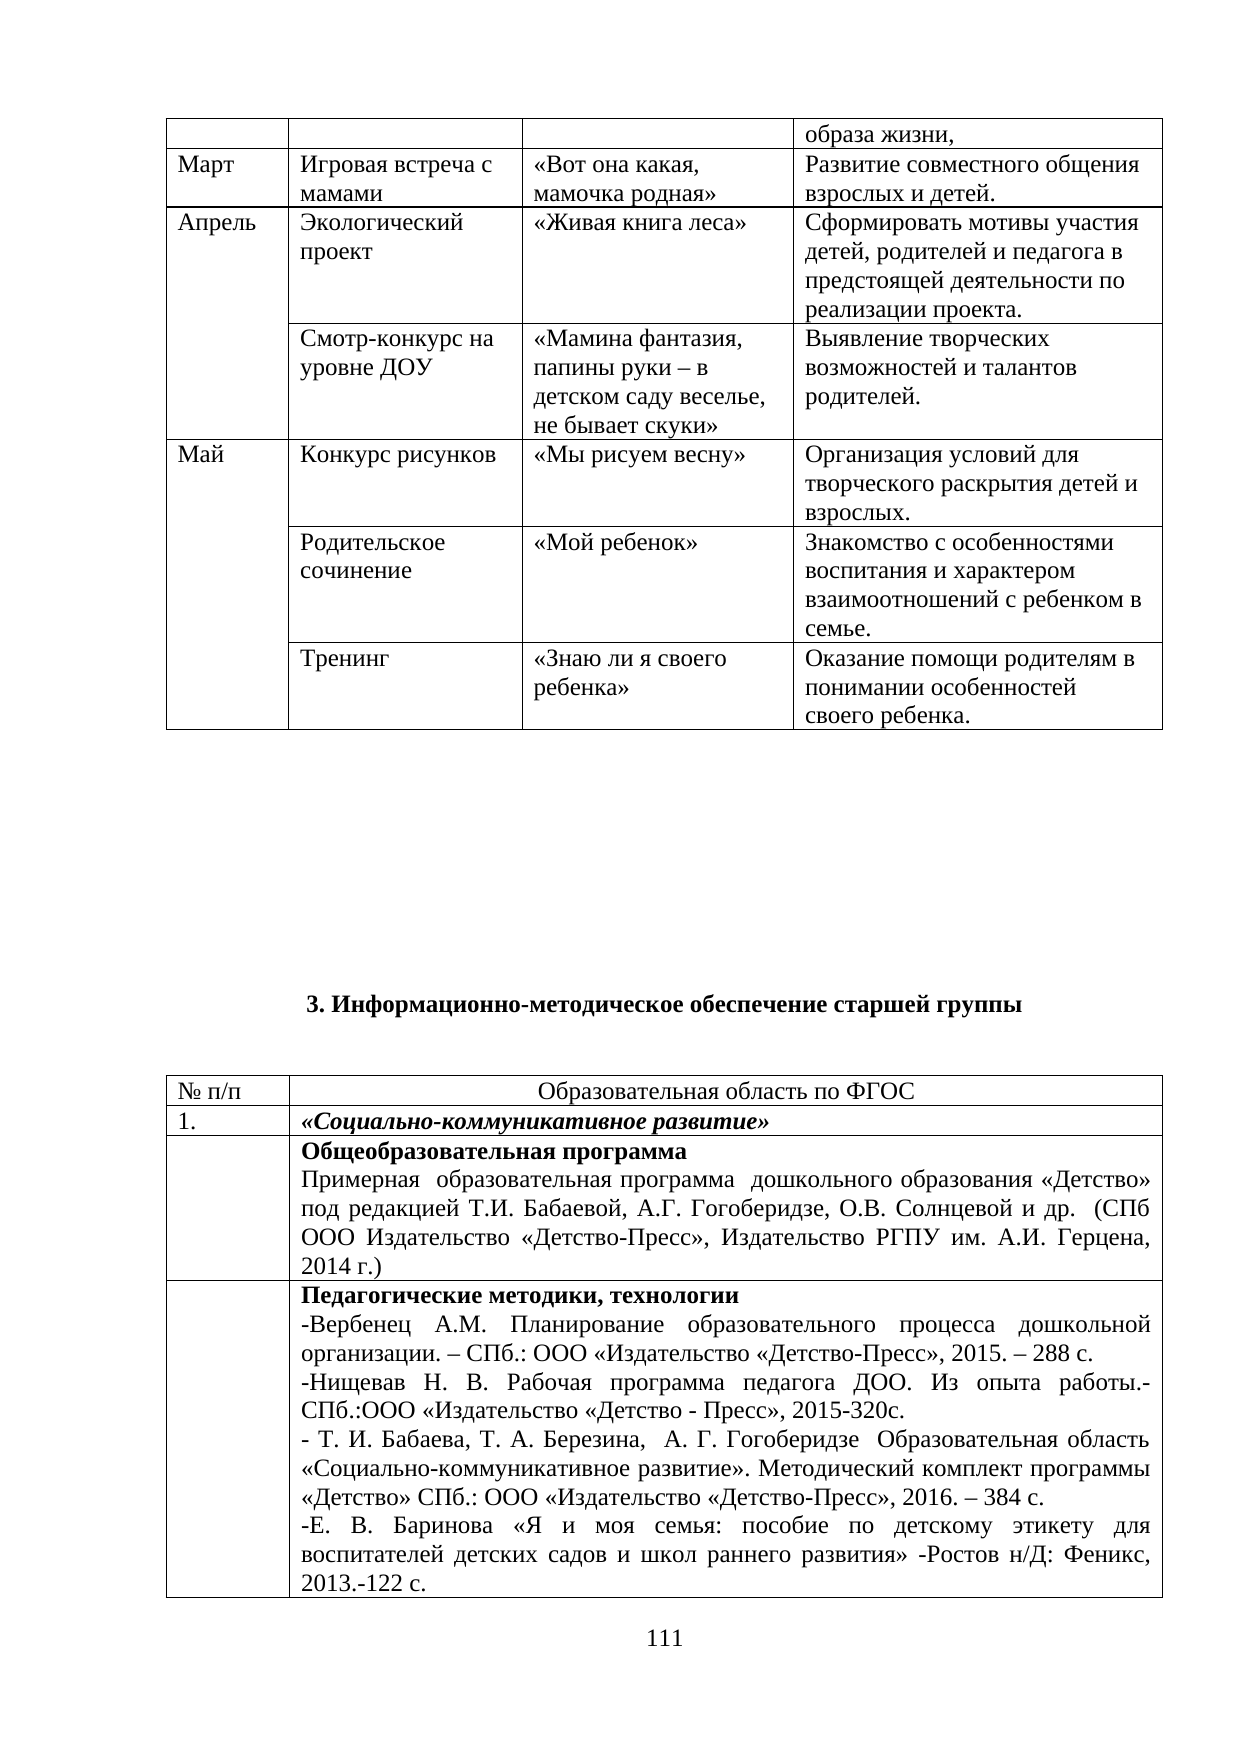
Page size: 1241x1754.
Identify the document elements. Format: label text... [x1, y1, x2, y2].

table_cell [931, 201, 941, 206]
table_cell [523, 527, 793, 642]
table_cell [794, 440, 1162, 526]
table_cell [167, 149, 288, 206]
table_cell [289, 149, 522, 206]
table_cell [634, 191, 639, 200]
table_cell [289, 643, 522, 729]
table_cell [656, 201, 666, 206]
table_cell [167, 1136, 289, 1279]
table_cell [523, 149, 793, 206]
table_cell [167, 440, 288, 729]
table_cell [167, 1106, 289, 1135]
text 3. Информационно-методическое обеспечение старшей группы [177, 989, 1152, 1018]
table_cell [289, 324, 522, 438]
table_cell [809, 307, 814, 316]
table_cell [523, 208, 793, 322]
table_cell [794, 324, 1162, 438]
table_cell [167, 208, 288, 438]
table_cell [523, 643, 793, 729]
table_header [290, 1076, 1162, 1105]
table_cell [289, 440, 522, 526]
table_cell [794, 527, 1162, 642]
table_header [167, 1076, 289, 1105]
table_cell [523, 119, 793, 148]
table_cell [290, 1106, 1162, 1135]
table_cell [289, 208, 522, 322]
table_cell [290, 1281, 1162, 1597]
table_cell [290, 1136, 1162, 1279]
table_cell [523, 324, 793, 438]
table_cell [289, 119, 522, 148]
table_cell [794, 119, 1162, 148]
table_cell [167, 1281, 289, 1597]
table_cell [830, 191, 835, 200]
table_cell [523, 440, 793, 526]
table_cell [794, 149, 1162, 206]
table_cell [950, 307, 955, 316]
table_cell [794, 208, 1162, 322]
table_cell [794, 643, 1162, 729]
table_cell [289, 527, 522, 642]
